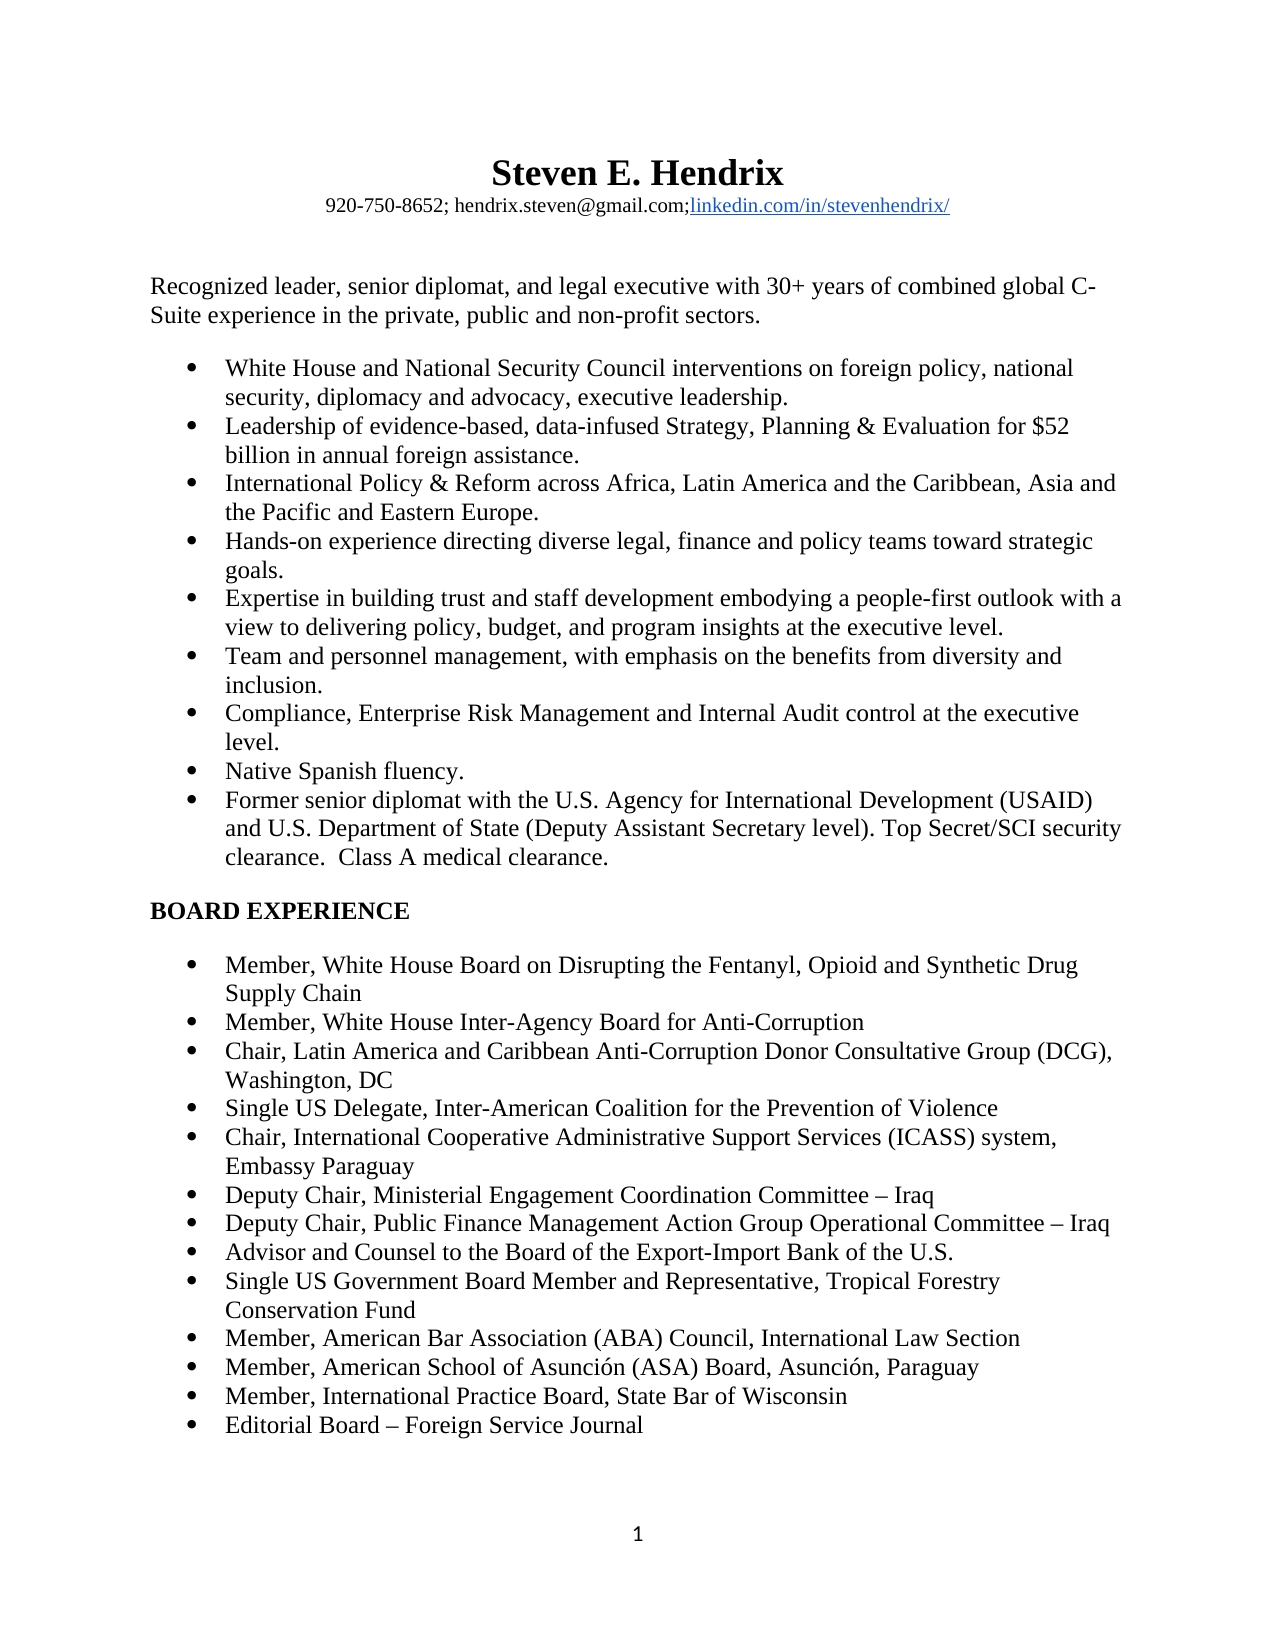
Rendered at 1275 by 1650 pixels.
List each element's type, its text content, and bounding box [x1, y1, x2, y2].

text 920-750-8652; hendrix.steven@gmail.com;linkedin.com/in/stevenhendrix/ [150, 193, 1125, 217]
list Hands-on experience directing diverse legal, finance and policy teams toward strategic goals. [187, 526, 1125, 583]
list Deputy Chair, Public Finance Management Action Group Operational Committee – Iraq [187, 1208, 1125, 1237]
list Member, International Practice Board, State Bar of Wisconsin [187, 1381, 1125, 1410]
text Steven E. Hendrix [150, 150, 1125, 193]
list Advisor and Counsel to the Board of the Export-Import Bank of the U.S. [187, 1237, 1125, 1266]
list Chair, Latin America and Caribbean Anti-Corruption Donor Consultative Group (DCG), Washington, DC [187, 1036, 1125, 1093]
list White House and National Security Council interventions on foreign policy, national security, diplomacy and advocacy, executive leadership. [187, 353, 1125, 411]
list Leadership of evidence-based, data-infused Strategy, Planning & Evaluation for $52 billion in annual foreign assistance. [187, 411, 1125, 468]
list International Policy & Reform across Africa, Latin America and the Caribbean, Asia and the Pacific and Eastern Europe. [187, 468, 1125, 526]
list Member, American School of Asunción (ASA) Board, Asunción, Paraguay [187, 1352, 1125, 1381]
list Member, White House Board on Disrupting the Fentanyl, Opioid and Synthetic Drug Supply Chain [187, 950, 1125, 1007]
list Chair, International Cooperative Administrative Support Services (ICASS) system, Embassy Paraguay [187, 1122, 1125, 1180]
list Compliance, Enterprise Risk Management and Internal Audit control at the executive level. [187, 698, 1125, 756]
list Former senior diplomat with the U.S. Agency for International Development (USAID) and U.S. Department of State (Deputy Assistant Secretary level). Top Secret/SCI security clearance. Class A medical clearance. [187, 785, 1125, 871]
list Member, White House Inter-Agency Board for Anti-Corruption [187, 1007, 1125, 1036]
list Single US Government Board Member and Representative, Tropical Forestry Conservation Fund [187, 1266, 1125, 1323]
list Deputy Chair, Ministerial Engagement Coordination Committee – Iraq [187, 1180, 1125, 1208]
list Native Spanish fluency. [187, 756, 1125, 785]
list Expertise in building trust and staff development embodying a people-first outlook with a view to delivering policy, budget, and program insights at the executive level. [187, 583, 1125, 641]
list Editorial Board – Foreign Service Journal [187, 1410, 1125, 1438]
text Recognized leader, senior diplomat, and legal executive with 30+ years of combined global C-Suite experience in the private, public and non-profit sectors. [150, 271, 1125, 328]
list Single US Delegate, Inter-American Coalition for the Prevention of Violence [187, 1093, 1125, 1122]
text BOARD EXPERIENCE [150, 896, 1125, 925]
list Team and personnel management, with emphasis on the benefits from diversity and inclusion. [187, 641, 1125, 698]
list Member, American Bar Association (ABA) Council, International Law Section [187, 1323, 1125, 1352]
